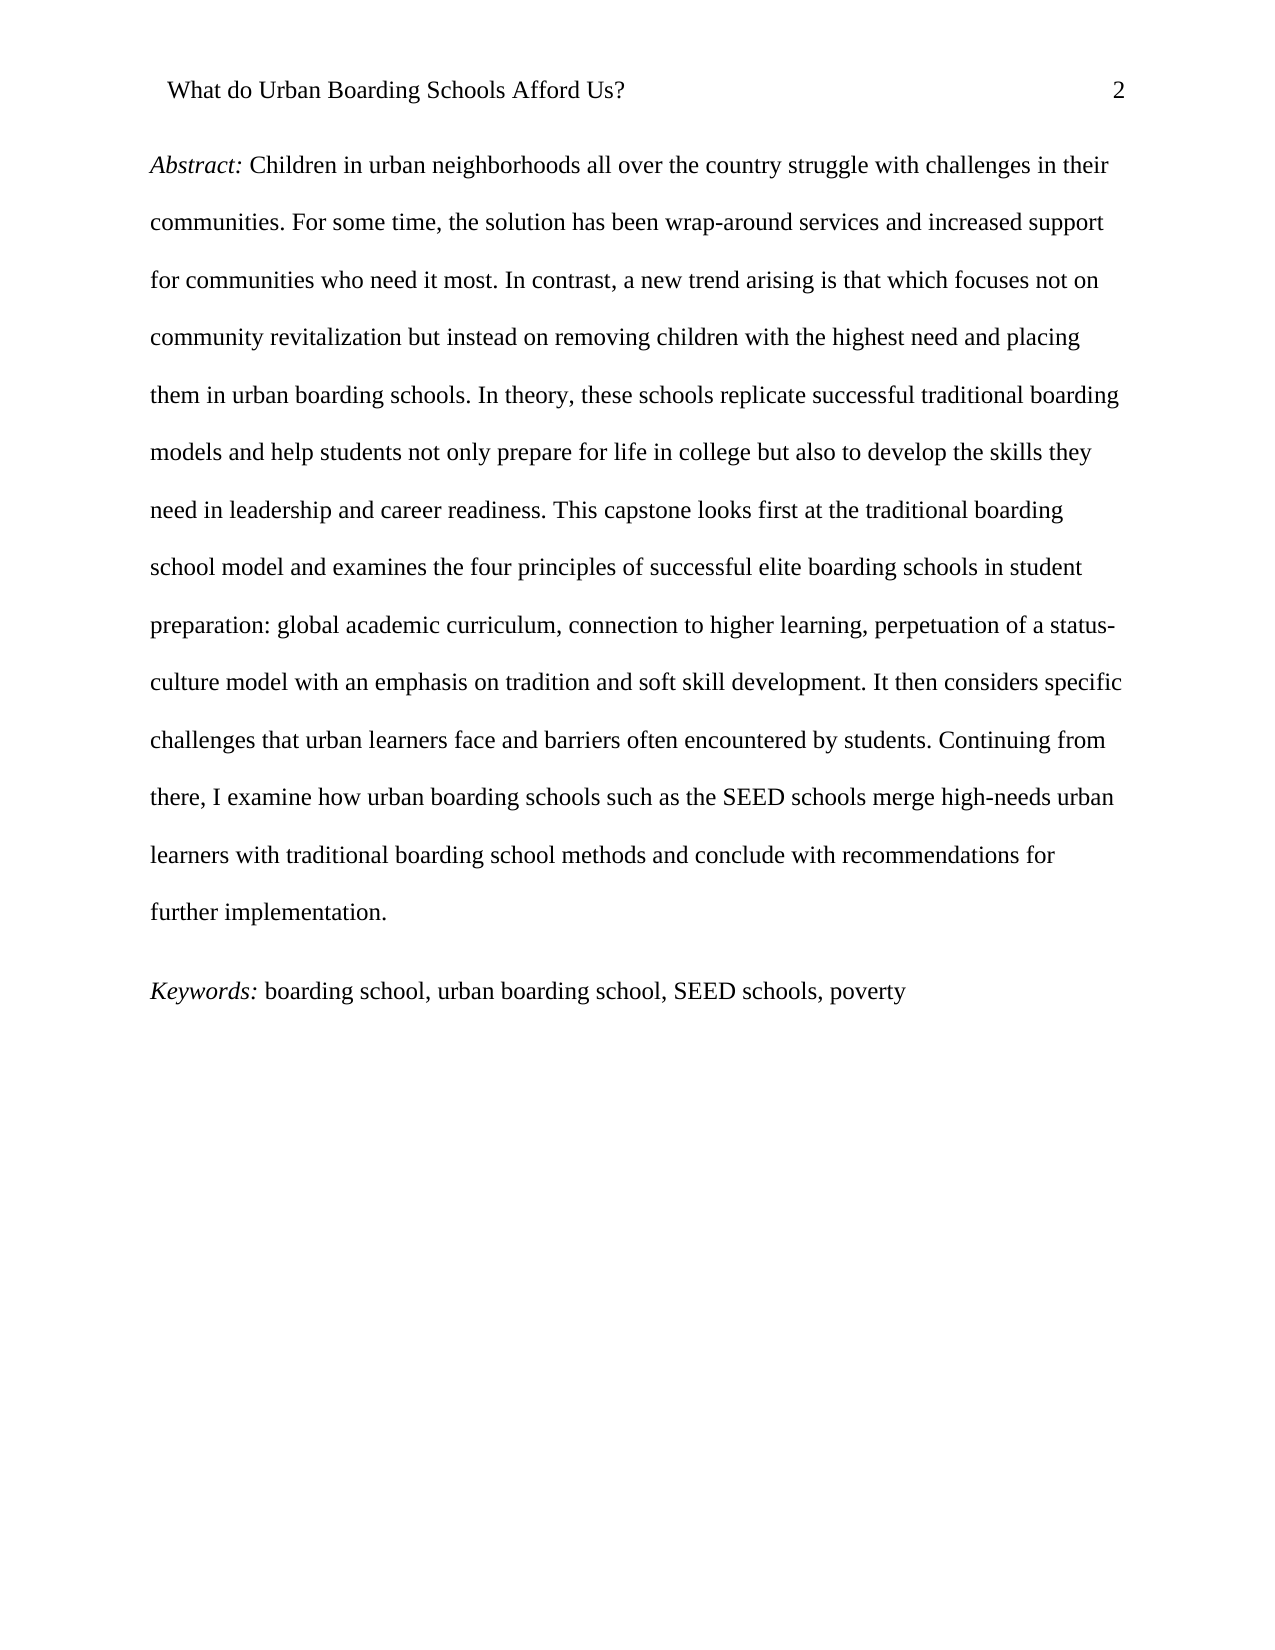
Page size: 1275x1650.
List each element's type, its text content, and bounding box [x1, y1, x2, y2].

text Keywords: boarding school, urban boarding school, SEED schools, poverty [150, 976, 1125, 1004]
text Abstract: Children in urban neighborhoods all over the country struggle with challenges in their communities. For some time, the solution has been wrap-around services and increased support for communities who need it most. In contrast, a new trend arising is that which focuses not on community revitalization but instead on removing children with the highest need and placing them in urban boarding schools. In theory, these schools replicate successful traditional boarding models and help students not only prepare for life in college but also to develop the skills they need in leadership and career readiness. This capstone looks first at the traditional boarding school model and examines the four principles of successful elite boarding schools in student preparation: global academic curriculum, connection to higher learning, perpetuation of a status-culture model with an emphasis on tradition and soft skill development. It then considers specific challenges that urban learners face and barriers often encountered by students. Continuing from there, I examine how urban boarding schools such as the SEED schools merge high-needs urban learners with traditional boarding school methods and conclude with recommendations for further implementation. [150, 150, 1125, 926]
